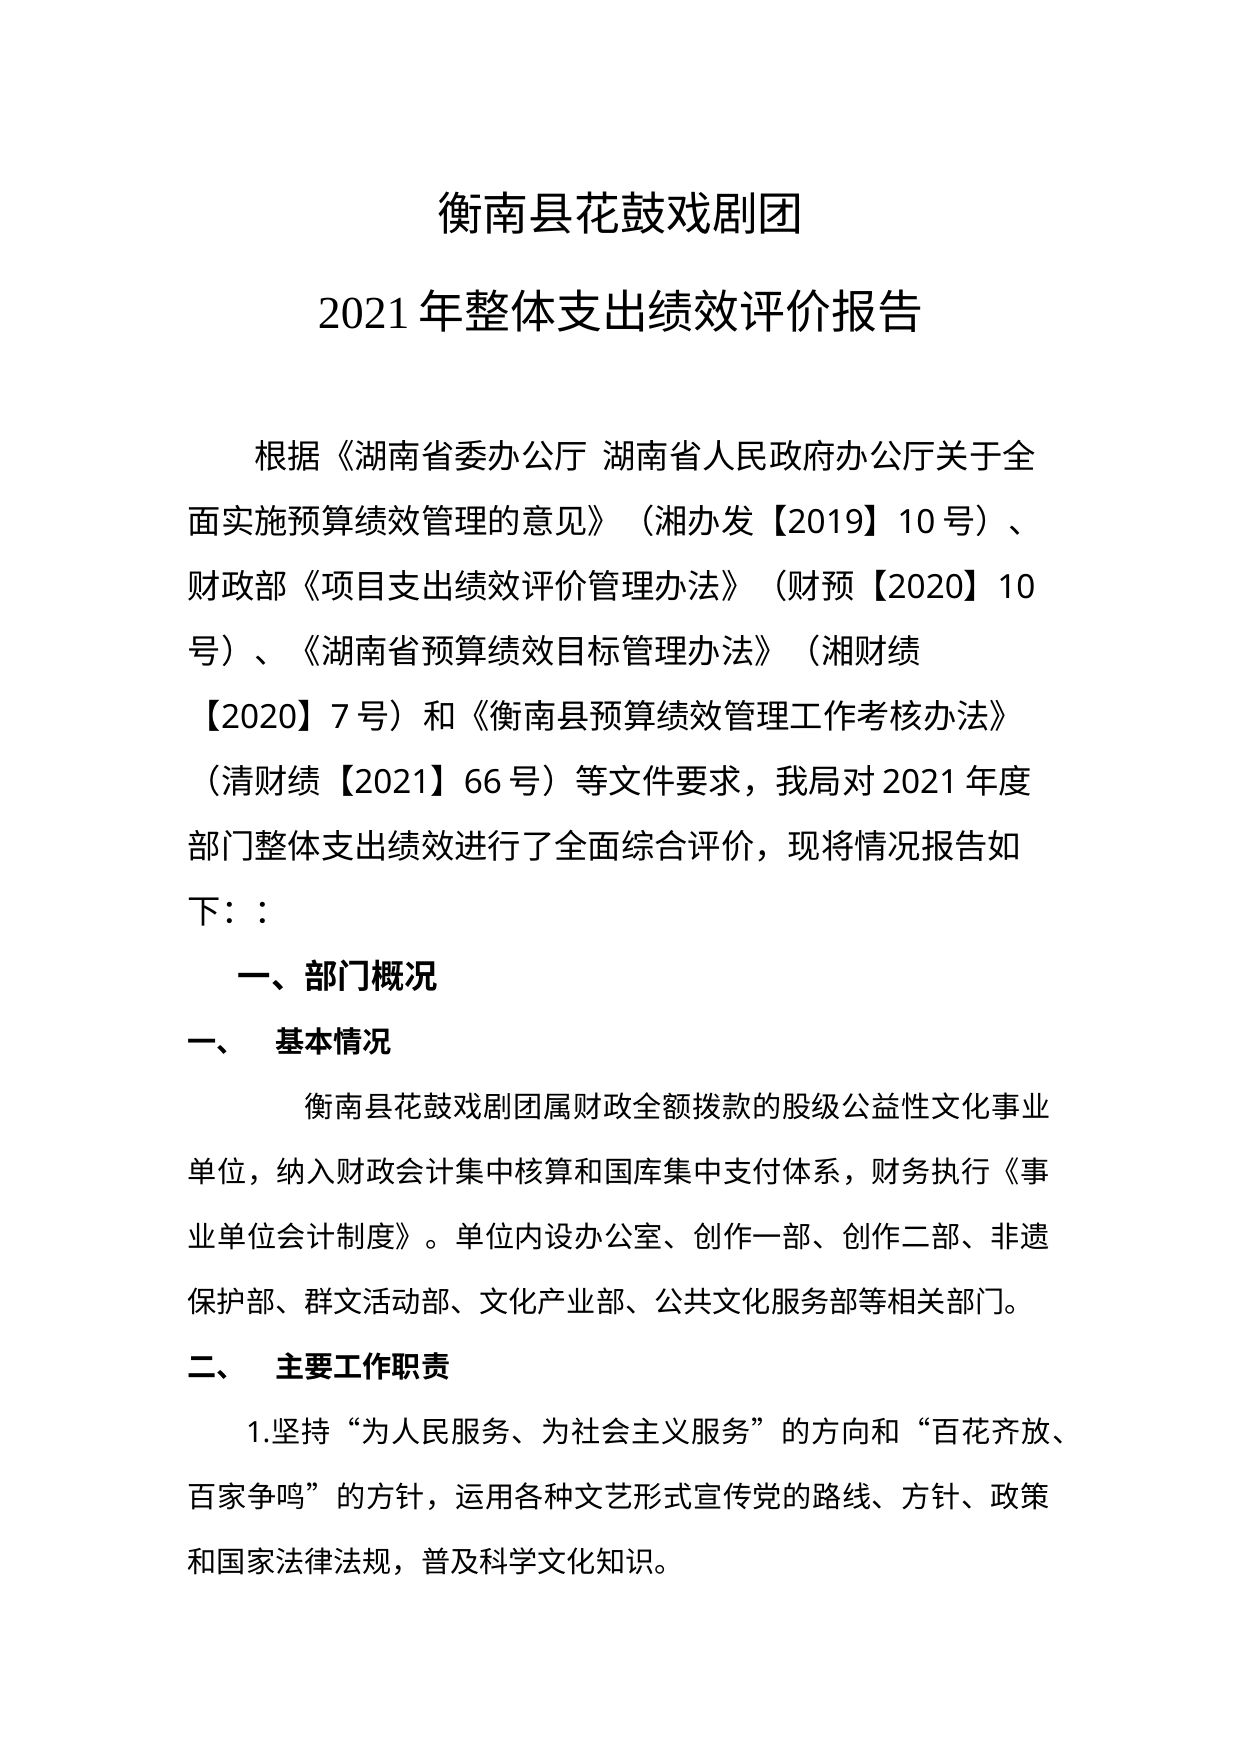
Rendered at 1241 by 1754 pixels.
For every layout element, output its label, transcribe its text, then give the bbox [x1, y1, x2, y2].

text 衡南县花鼓戏剧团属财政全额拨款的股级公益性文化事业单位，纳入财政会计集中核算和国库集中支付体系，财务执行《事业单位会计制度》。单位内设办公室、创作一部、创作二部、非遗保护部、群文活动部、文化产业部、公共文化服务部等相关部门。 [187, 1072, 1053, 1332]
text 一、部门概况 [187, 942, 1053, 1007]
text 1.坚持“为人民服务、为社会主义服务”的方向和“百花齐放、百家争鸣”的方针，运用各种文艺形式宣传党的路线、方针、政策和国家法律法规，普及科学文化知识。 [187, 1397, 1053, 1592]
text 2021年整体支出绩效评价报告 [187, 259, 1053, 357]
text 根据《湖南省委办公厅 湖南省人民政府办公厅关于全面实施预算绩效管理的意见》（湘办发【2019】10号）、财政部《项目支出绩效评价管理办法》（财预【2020】10号）、《湖南省预算绩效目标管理办法》（湘财绩【2020】7号）和《衡南县预算绩效管理工作考核办法》（清财绩【2021】66号）等文件要求，我局对2021年度部门整体支出绩效进行了全面综合评价，现将情况报告如下：： [187, 422, 1053, 942]
list 基本情况 [187, 1007, 1053, 1072]
text 衡南县花鼓戏剧团 [187, 162, 1053, 259]
list 主要工作职责 [187, 1332, 1053, 1397]
